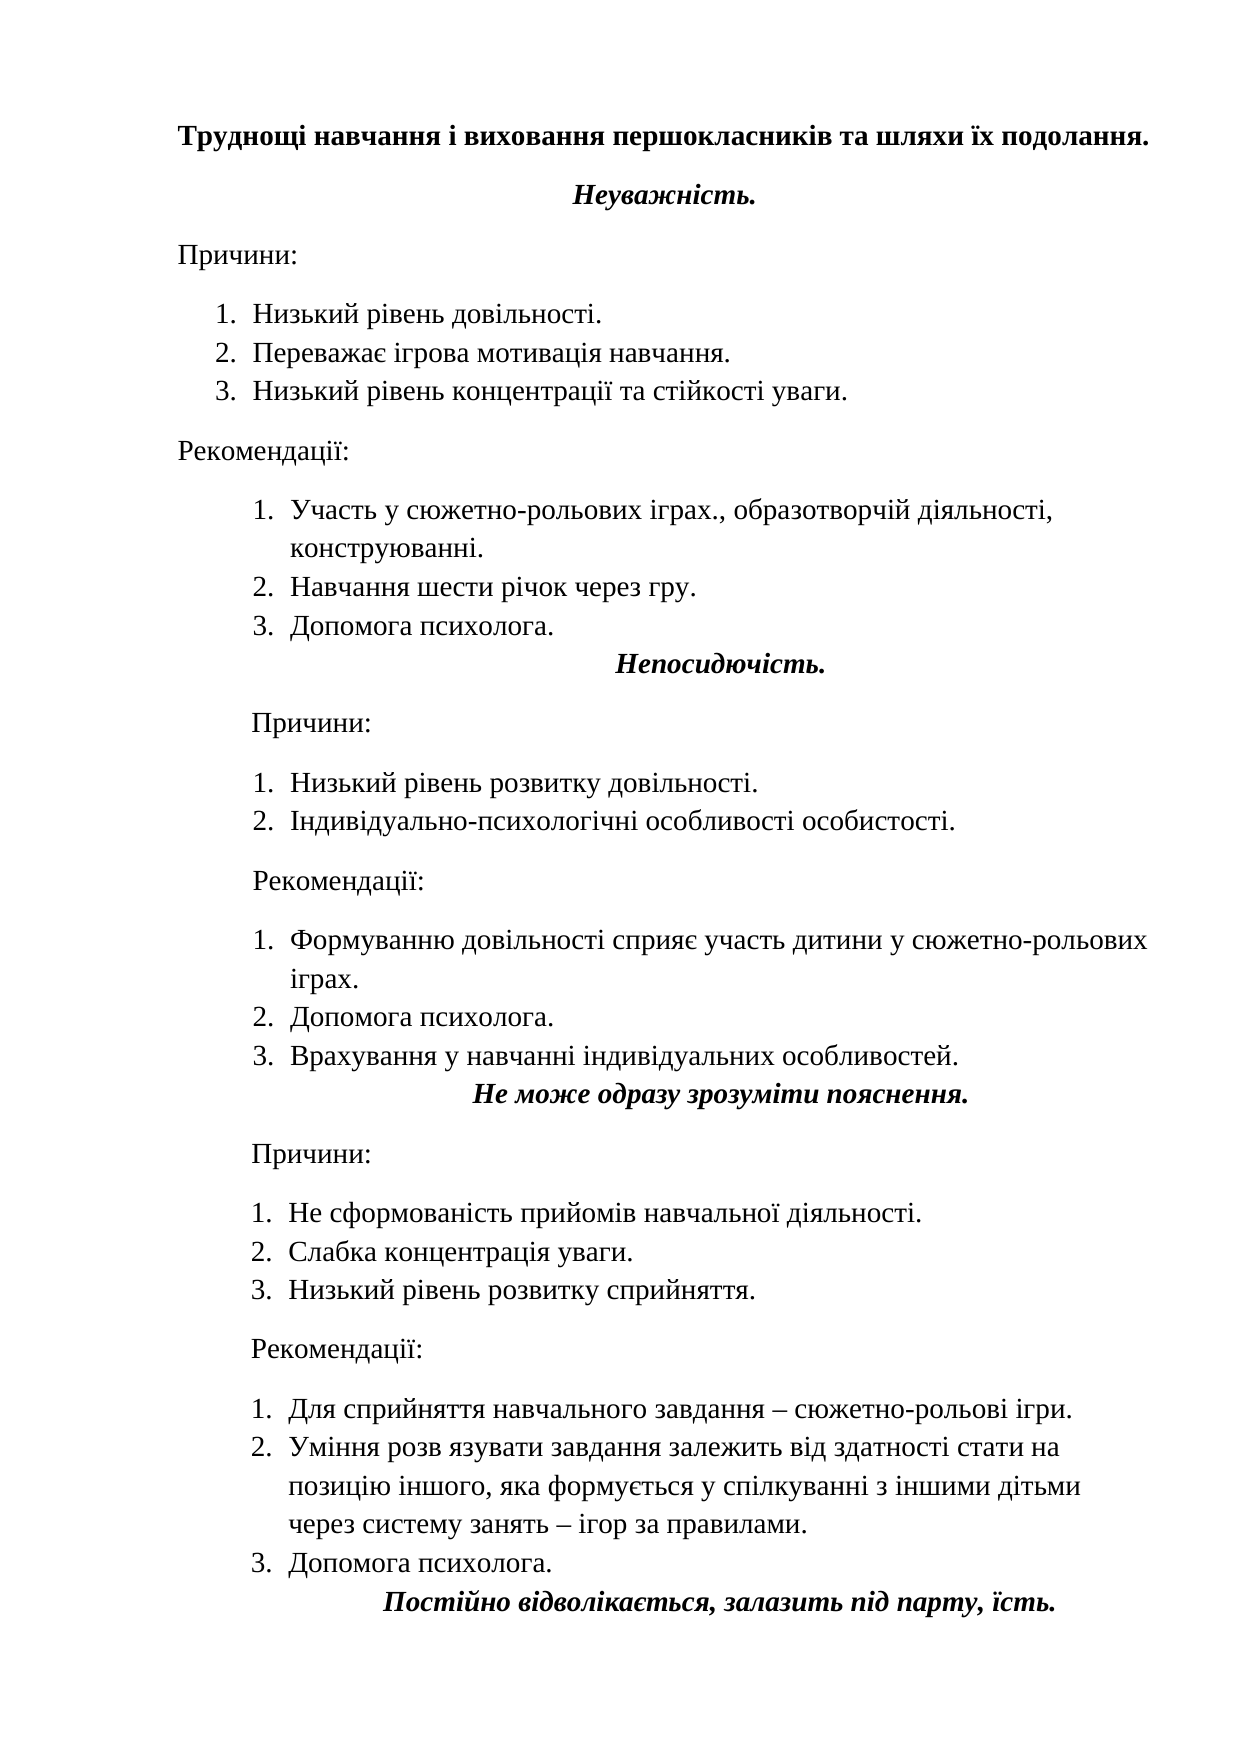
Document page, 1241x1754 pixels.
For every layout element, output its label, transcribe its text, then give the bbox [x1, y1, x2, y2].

list Допомога психолога. [252, 999, 1152, 1033]
text Рекомендації: [251, 1332, 1152, 1365]
list Врахування у навчанні індивідуальних особливостей. [252, 1038, 1152, 1071]
list Низький рівень концентрації та стійкості уваги. [215, 373, 1152, 407]
list Не може одразу зрозуміти пояснення. [290, 1076, 1152, 1110]
list Для сприйняття навчального завдання – сюжетно-рольові ігри. [251, 1391, 1152, 1424]
text Причини: [177, 706, 1152, 739]
list Формуванню довільності сприяє участь дитини у сюжетно-рольових іграх. [252, 922, 1152, 994]
list Навчання шести річок через гру. [252, 569, 1152, 603]
list Допомога психолога. [252, 608, 1152, 641]
list Допомога психолога. [251, 1545, 1152, 1579]
text Рекомендації: [177, 433, 1152, 466]
list Індивідуально-психологічні особливості особистості. [252, 803, 1152, 837]
list Постійно відволікається, залазить під парту, їсть. [288, 1584, 1152, 1617]
list Низький рівень розвитку сприйняття. [251, 1272, 1152, 1306]
list Непосидючість. [290, 646, 1152, 680]
text Рекомендації: [252, 863, 1152, 896]
list Слабка концентрація уваги. [251, 1234, 1152, 1267]
text Причини: [177, 1136, 1152, 1169]
text Труднощі навчання і виховання першокласників та шляхи їх подолання. [177, 118, 1152, 152]
text Причини: [177, 237, 1152, 270]
list Низький рівень довільності. [215, 296, 1152, 330]
list Переважає ігрова мотивація навчання. [215, 335, 1152, 368]
list Уміння розв язувати завдання залежить від здатності стати на позицію іншого, яка формується у спілкуванні з іншими дітьми через систему занять – ігор за правилами. [251, 1429, 1152, 1540]
text Неуважність. [177, 177, 1152, 211]
list Участь у сюжетно-рольових іграх., образотворчій діяльності, конструюванні. [252, 492, 1152, 564]
list Не сформованість прийомів навчальної діяльності. [251, 1195, 1152, 1229]
list Низький рівень розвитку довільності. [252, 765, 1152, 798]
